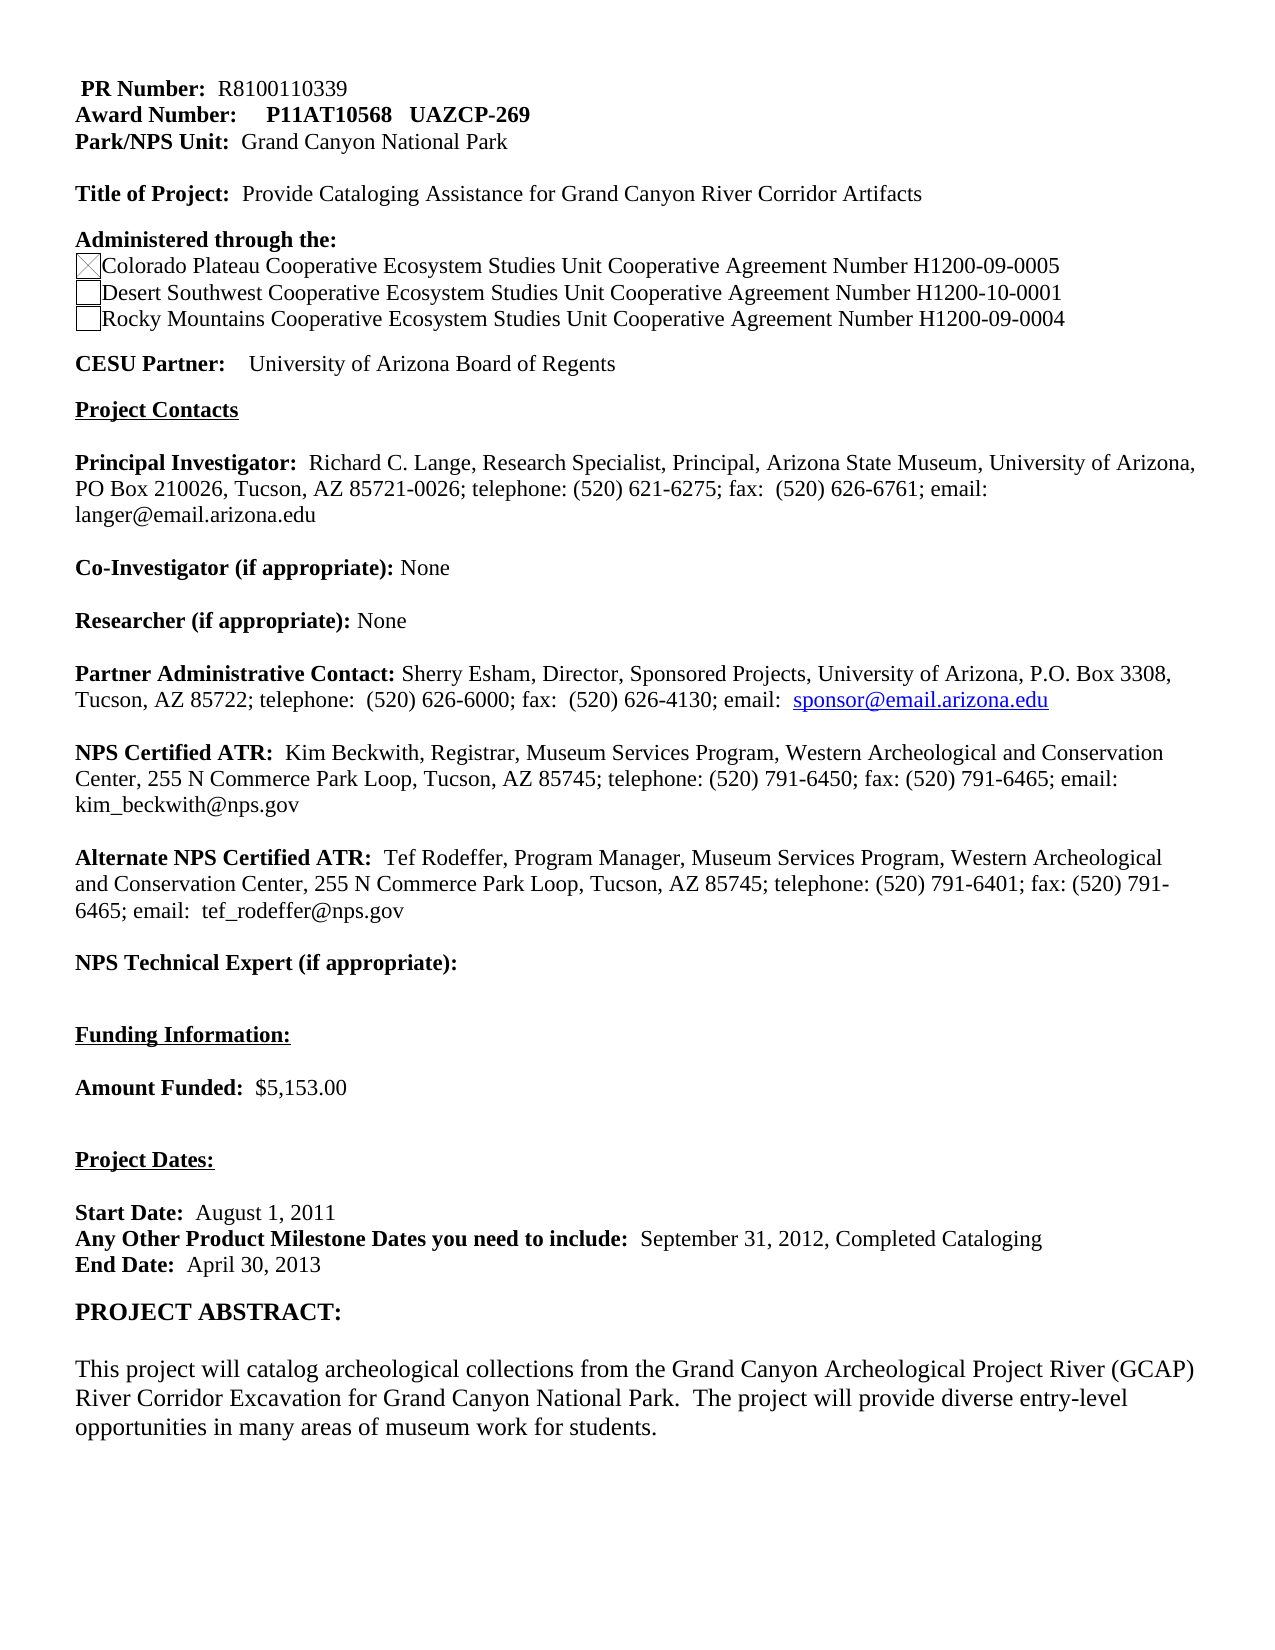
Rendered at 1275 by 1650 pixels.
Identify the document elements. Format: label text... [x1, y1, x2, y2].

text Rocky Mountains Cooperative Ecosystem Studies Unit Cooperative Agreement Number H1200-09-0004 [75, 305, 1200, 331]
text Project Dates: [75, 1146, 1200, 1172]
text Colorado Plateau Cooperative Ecosystem Studies Unit Cooperative Agreement Number H1200-09-0005 [75, 252, 1200, 279]
text Any Other Product Milestone Dates you need to include: September 31, 2012, Completed Cataloging [75, 1225, 1200, 1251]
text Funding Information: [75, 1021, 1200, 1048]
text Partner Administrative Contact: Sherry Esham, Director, Sponsored Projects, University of Arizona, P.O. Box 3308, Tucson, AZ 85722; telephone: (520) 626-6000; fax: (520) 626-4130; email: sponsor@email.arizona.edu [75, 659, 1200, 712]
text Principal Investigator: Richard C. Lange, Research Specialist, Principal, Arizona State Museum, University of Arizona, PO Box 210026, Tucson, AZ 85721-0026; telephone: (520) 621-6275; fax: (520) 626-6761; email: langer@email.arizona.edu [75, 449, 1200, 528]
text Desert Southwest Cooperative Ecosystem Studies Unit Cooperative Agreement Number H1200-10-0001 [75, 279, 1200, 305]
text Co-Investigator (if appropriate): None [75, 554, 1200, 581]
text Title of Project: Provide Cataloging Assistance for Grand Canyon River Corridor Artifacts [75, 180, 1200, 207]
text Researcher (if appropriate): None [75, 607, 1200, 633]
text Start Date: August 1, 2011 [75, 1199, 1200, 1225]
text PR Number: R8100110339 [75, 75, 1200, 101]
text Administered through the: [75, 226, 1200, 252]
text Amount Funded: $5,153.00 [75, 1074, 1200, 1100]
text NPS Technical Expert (if appropriate): [75, 949, 1200, 976]
text Project Contacts [75, 396, 1200, 422]
text This project will catalog archeological collections from the Grand Canyon Archeological Project River (GCAP) River Corridor Excavation for Grand Canyon National Park. The project will provide diverse entry-level opportunities in many areas of museum work for students. [75, 1354, 1200, 1441]
text Alternate NPS Certified ATR: Tef Rodeffer, Program Manager, Museum Services Program, Western Archeological and Conservation Center, 255 N Commerce Park Loop, Tucson, AZ 85745; telephone: (520) 791-6401; fax: (520) 791-6465; email: tef_rodeffer@nps.gov [75, 844, 1200, 923]
text End Date: April 30, 2013 [75, 1251, 1200, 1278]
text PROJECT ABSTRACT: [75, 1297, 1200, 1326]
text Award Number: P11AT10568 UAZCP-269 [75, 101, 1200, 128]
text CESU Partner: University of Arizona Board of Regents [75, 351, 1200, 377]
text NPS Certified ATR: Kim Beckwith, Registrar, Museum Services Program, Western Archeological and Conservation Center, 255 N Commerce Park Loop, Tucson, AZ 85745; telephone: (520) 791-6450; fax: (520) 791-6465; email: kim_beckwith@nps.gov [75, 739, 1200, 818]
text Park/NPS Unit: Grand Canyon National Park [75, 128, 1200, 154]
